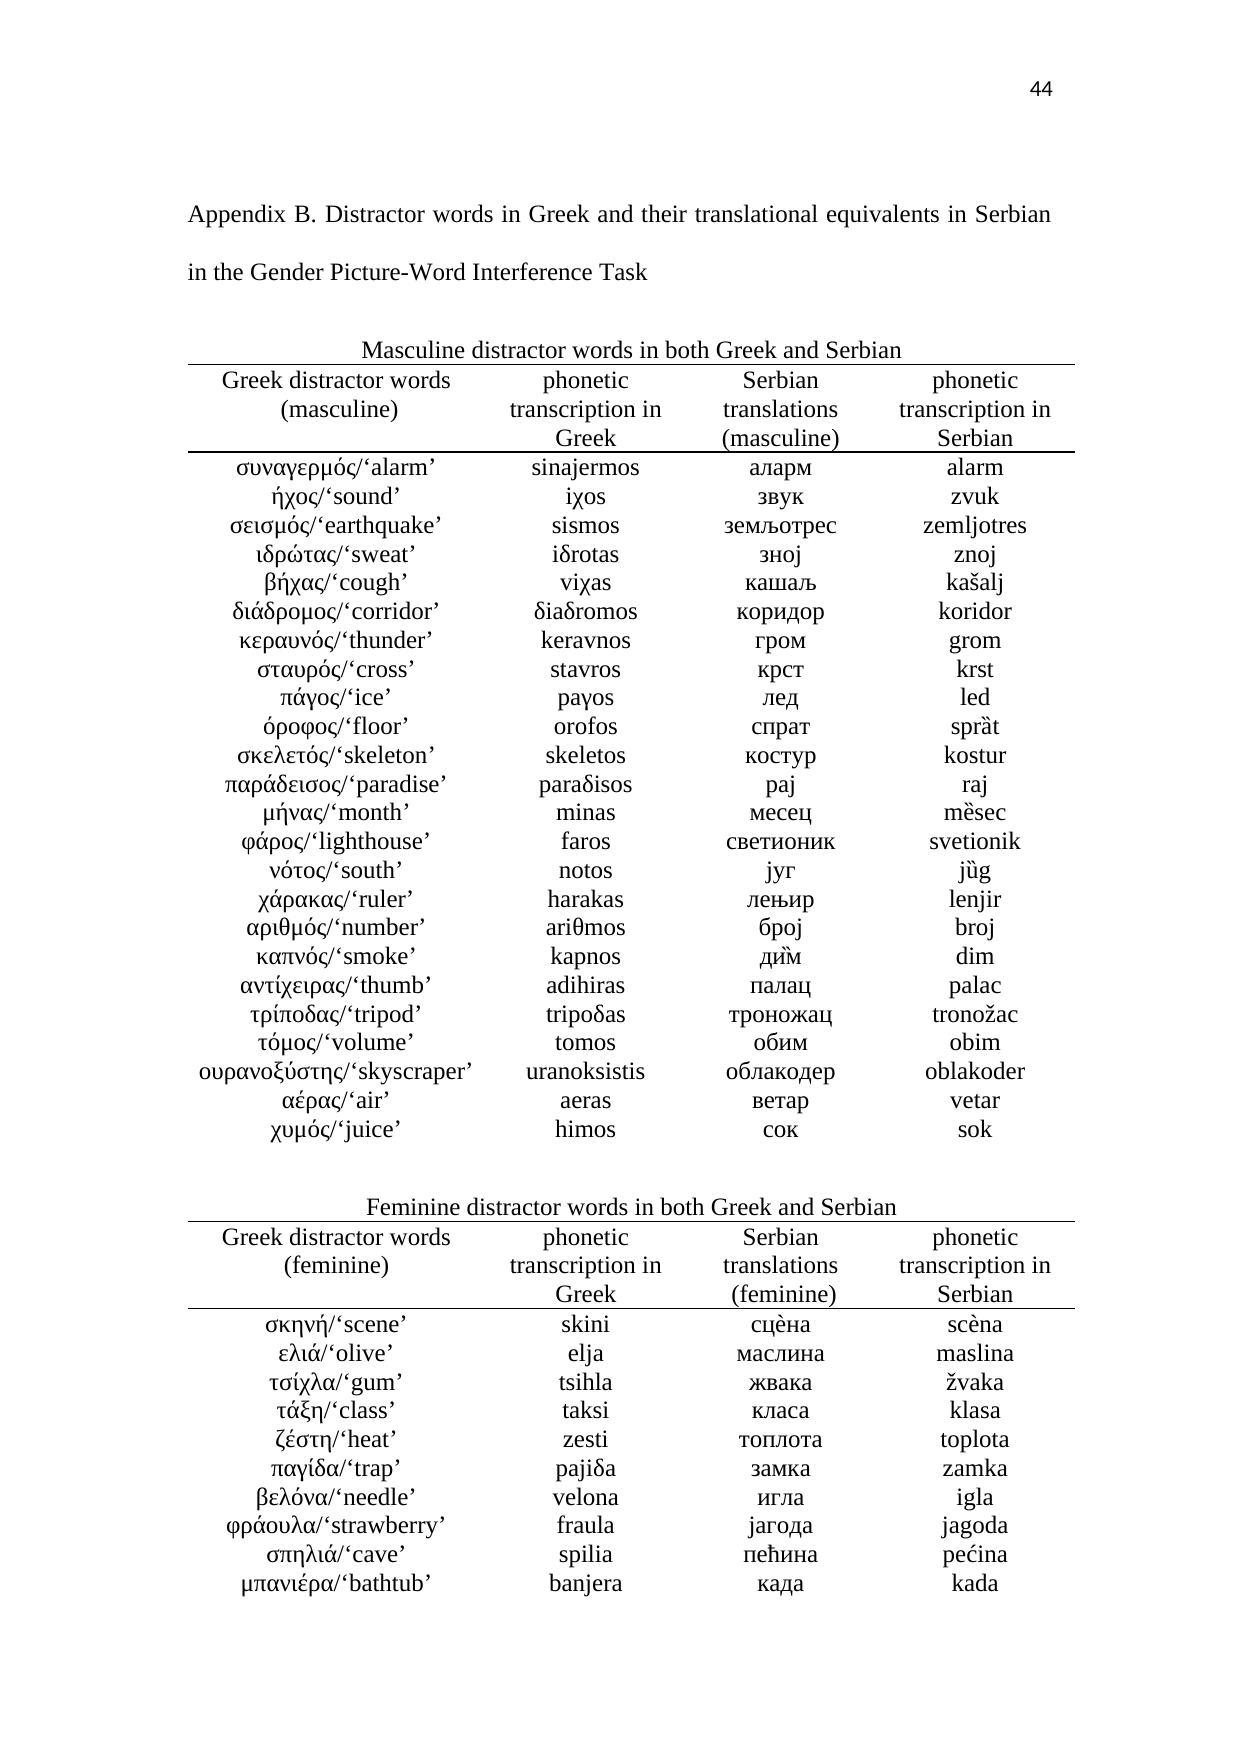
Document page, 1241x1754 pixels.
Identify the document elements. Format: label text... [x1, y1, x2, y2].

table_cell месец [686, 798, 875, 826]
table_cell znoj [875, 539, 1075, 567]
table_cell рај [686, 769, 875, 797]
table_cell mȅsec [875, 798, 1075, 826]
table_cell пећина [686, 1539, 875, 1568]
table_cell harakas [485, 884, 686, 912]
table_cell raj [875, 769, 1075, 797]
table_cell τρίποδας/‘tripod’ [188, 999, 485, 1027]
table_cell σπηλιά/‘cave’ [188, 1539, 485, 1568]
table_cell σκηνή/‘scene’ [188, 1309, 485, 1338]
table_cell замка [686, 1453, 875, 1482]
table_cell lenjir [875, 884, 1075, 912]
table_cell jagoda [875, 1510, 1075, 1539]
table_cell sprȁt [875, 711, 1075, 740]
table_cell tsihla [485, 1367, 686, 1395]
table_cell аларм [686, 453, 875, 481]
table_cell συναγερμός/‘alarm’ [188, 453, 485, 481]
table_cell oblakoder [875, 1056, 1075, 1085]
table_cell земљотрес [686, 510, 875, 539]
table_cell aeras [485, 1085, 686, 1114]
table_cell троножац [686, 999, 875, 1027]
table_cell χυμός/‘juice’ [188, 1114, 485, 1142]
table_cell костур [686, 740, 875, 769]
table_cell maslina [875, 1338, 1075, 1367]
table_cell διάδρομος/‘corridor’ [188, 596, 485, 625]
table_cell phonetic transcription in Serbian [875, 1222, 1075, 1308]
table_cell коридор [686, 596, 875, 625]
table_cell Greek distractor words (feminine) [188, 1222, 485, 1308]
table_cell кашаљ [686, 568, 875, 596]
table_cell skeletos [485, 740, 686, 769]
table_cell νότος/‘south’ [188, 855, 485, 884]
table_cell сок [686, 1114, 875, 1142]
table_cell kada [875, 1568, 1075, 1597]
table_cell φράουλα/‘strawberry’ [188, 1510, 485, 1539]
table_cell tronožac [875, 999, 1075, 1027]
table_cell phonetic transcription in Greek [485, 365, 686, 451]
table_cell krst [875, 654, 1075, 682]
table_cell svetionik [875, 826, 1075, 855]
table_cell kapnos [485, 941, 686, 970]
table_cell број [686, 913, 875, 941]
table_cell гром [686, 625, 875, 654]
table_cell koridor [875, 596, 1075, 625]
table_cell јагода [686, 1510, 875, 1539]
table_cell skini [485, 1309, 686, 1338]
table_cell палац [686, 970, 875, 999]
table_cell sok [875, 1114, 1075, 1142]
table_cell banjera [485, 1568, 686, 1597]
table_cell τσίχλα/‘gum’ [188, 1367, 485, 1395]
table_cell звук [686, 481, 875, 510]
table_cell када [686, 1568, 875, 1597]
table_cell топлота [686, 1424, 875, 1453]
table_cell παράδεισος/‘paradise’ [188, 769, 485, 797]
table_cell όροφος/‘floor’ [188, 711, 485, 740]
table_cell ελιά/‘olive’ [188, 1338, 485, 1367]
table_cell ήχος/‘sound’ [188, 481, 485, 510]
table_cell igla [875, 1482, 1075, 1510]
table_header Feminine distractor words in both Greek and Serbian [188, 1192, 1075, 1221]
table_cell αέρας/‘air’ [188, 1085, 485, 1114]
table_cell зној [686, 539, 875, 567]
table_cell крст [686, 654, 875, 682]
table_cell φάρος/‘lighthouse’ [188, 826, 485, 855]
table_cell orofos [485, 711, 686, 740]
table_cell βελόνα/‘needle’ [188, 1482, 485, 1510]
table_cell pećina [875, 1539, 1075, 1568]
table_cell uranoksistis [485, 1056, 686, 1085]
table_cell zemljotres [875, 510, 1075, 539]
table_cell velona [485, 1482, 686, 1510]
table_cell keravnos [485, 625, 686, 654]
table_cell led [875, 683, 1075, 711]
table_cell kostur [875, 740, 1075, 769]
table_cell jȕg [875, 855, 1075, 884]
table_cell palac [875, 970, 1075, 999]
table_cell класа [686, 1395, 875, 1424]
table_cell notos [485, 855, 686, 884]
table_cell обим [686, 1028, 875, 1056]
table_cell спрат [686, 711, 875, 740]
table_cell Serbian translations (masculine) [686, 365, 875, 451]
table_cell сцѐна [686, 1309, 875, 1338]
table_cell phonetic transcription in Serbian [875, 365, 1075, 451]
table_cell ουρανοξύστης/‘skyscraper’ [188, 1056, 485, 1085]
table_cell σταυρός/‘cross’ [188, 654, 485, 682]
table_cell πάγος/‘ice’ [188, 683, 485, 711]
table_cell μπανιέρα/‘bathtub’ [188, 1568, 485, 1597]
table_cell paγos [485, 683, 686, 711]
table_cell игла [686, 1482, 875, 1510]
table_cell klasa [875, 1395, 1075, 1424]
table_cell fraula [485, 1510, 686, 1539]
table_cell Serbian translations (feminine) [686, 1222, 875, 1308]
table_cell iδrotas [485, 539, 686, 567]
table_cell himos [485, 1114, 686, 1142]
table_cell minas [485, 798, 686, 826]
table_cell лењир [686, 884, 875, 912]
table_cell ветар [686, 1085, 875, 1114]
table_cell obim [875, 1028, 1075, 1056]
table_cell viχas [485, 568, 686, 596]
table_header Masculine distractor words in both Greek and Serbian [188, 335, 1075, 364]
table_cell tomos [485, 1028, 686, 1056]
table_cell phonetic transcription in Greek [485, 1222, 686, 1308]
table_cell σκελετός/‘skeleton’ [188, 740, 485, 769]
table_cell светионик [686, 826, 875, 855]
table_cell zesti [485, 1424, 686, 1453]
table_cell χάρακας/‘ruler’ [188, 884, 485, 912]
table_cell dim [875, 941, 1075, 970]
table_cell adihiras [485, 970, 686, 999]
text Appendix B. Distractor words in Greek and their translational equivalents in Serbian in the Gender Picture-Word Interference Task [187, 199, 1053, 286]
table_cell τόμος/‘volume’ [188, 1028, 485, 1056]
table_cell παγίδα/‘trap’ [188, 1453, 485, 1482]
table_cell alarm [875, 453, 1075, 481]
table_cell τάξη/‘class’ [188, 1395, 485, 1424]
table_cell zamka [875, 1453, 1075, 1482]
table_cell vetar [875, 1085, 1075, 1114]
table_cell sismos [485, 510, 686, 539]
table_cell облакодер [686, 1056, 875, 1085]
table_cell žvaka [875, 1367, 1075, 1395]
table_cell spilia [485, 1539, 686, 1568]
table_cell toplota [875, 1424, 1075, 1453]
table_cell δiaδromos [485, 596, 686, 625]
table_cell καπνός/‘smoke’ [188, 941, 485, 970]
table_cell жвака [686, 1367, 875, 1395]
table_cell zvuk [875, 481, 1075, 510]
table_cell југ [686, 855, 875, 884]
table_cell elja [485, 1338, 686, 1367]
table_cell iχos [485, 481, 686, 510]
table_cell σεισμός/‘earthquake’ [188, 510, 485, 539]
table_cell маслина [686, 1338, 875, 1367]
table_cell grom [875, 625, 1075, 654]
table_cell taksi [485, 1395, 686, 1424]
table_cell ιδρώτας/‘sweat’ [188, 539, 485, 567]
table_cell ariθmos [485, 913, 686, 941]
table_cell faros [485, 826, 686, 855]
table_cell ζέστη/‘heat’ [188, 1424, 485, 1453]
table_cell βήχας/‘cough’ [188, 568, 485, 596]
table_cell sinajermos [485, 453, 686, 481]
table_cell ди̏м [686, 941, 875, 970]
table_cell κεραυνός/‘thunder’ [188, 625, 485, 654]
table_cell broj [875, 913, 1075, 941]
table_cell tripoδas [485, 999, 686, 1027]
table_cell pajiδa [485, 1453, 686, 1482]
table_cell μήνας/‘month’ [188, 798, 485, 826]
table_cell Greek distractor words (masculine) [188, 365, 485, 451]
table_cell лед [686, 683, 875, 711]
table_cell stavros [485, 654, 686, 682]
table_cell scèna [875, 1309, 1075, 1338]
table_cell αντίχειρας/‘thumb’ [188, 970, 485, 999]
table_cell paraδisos [485, 769, 686, 797]
table_cell kašalj [875, 568, 1075, 596]
table_cell αριθμός/‘number’ [188, 913, 485, 941]
